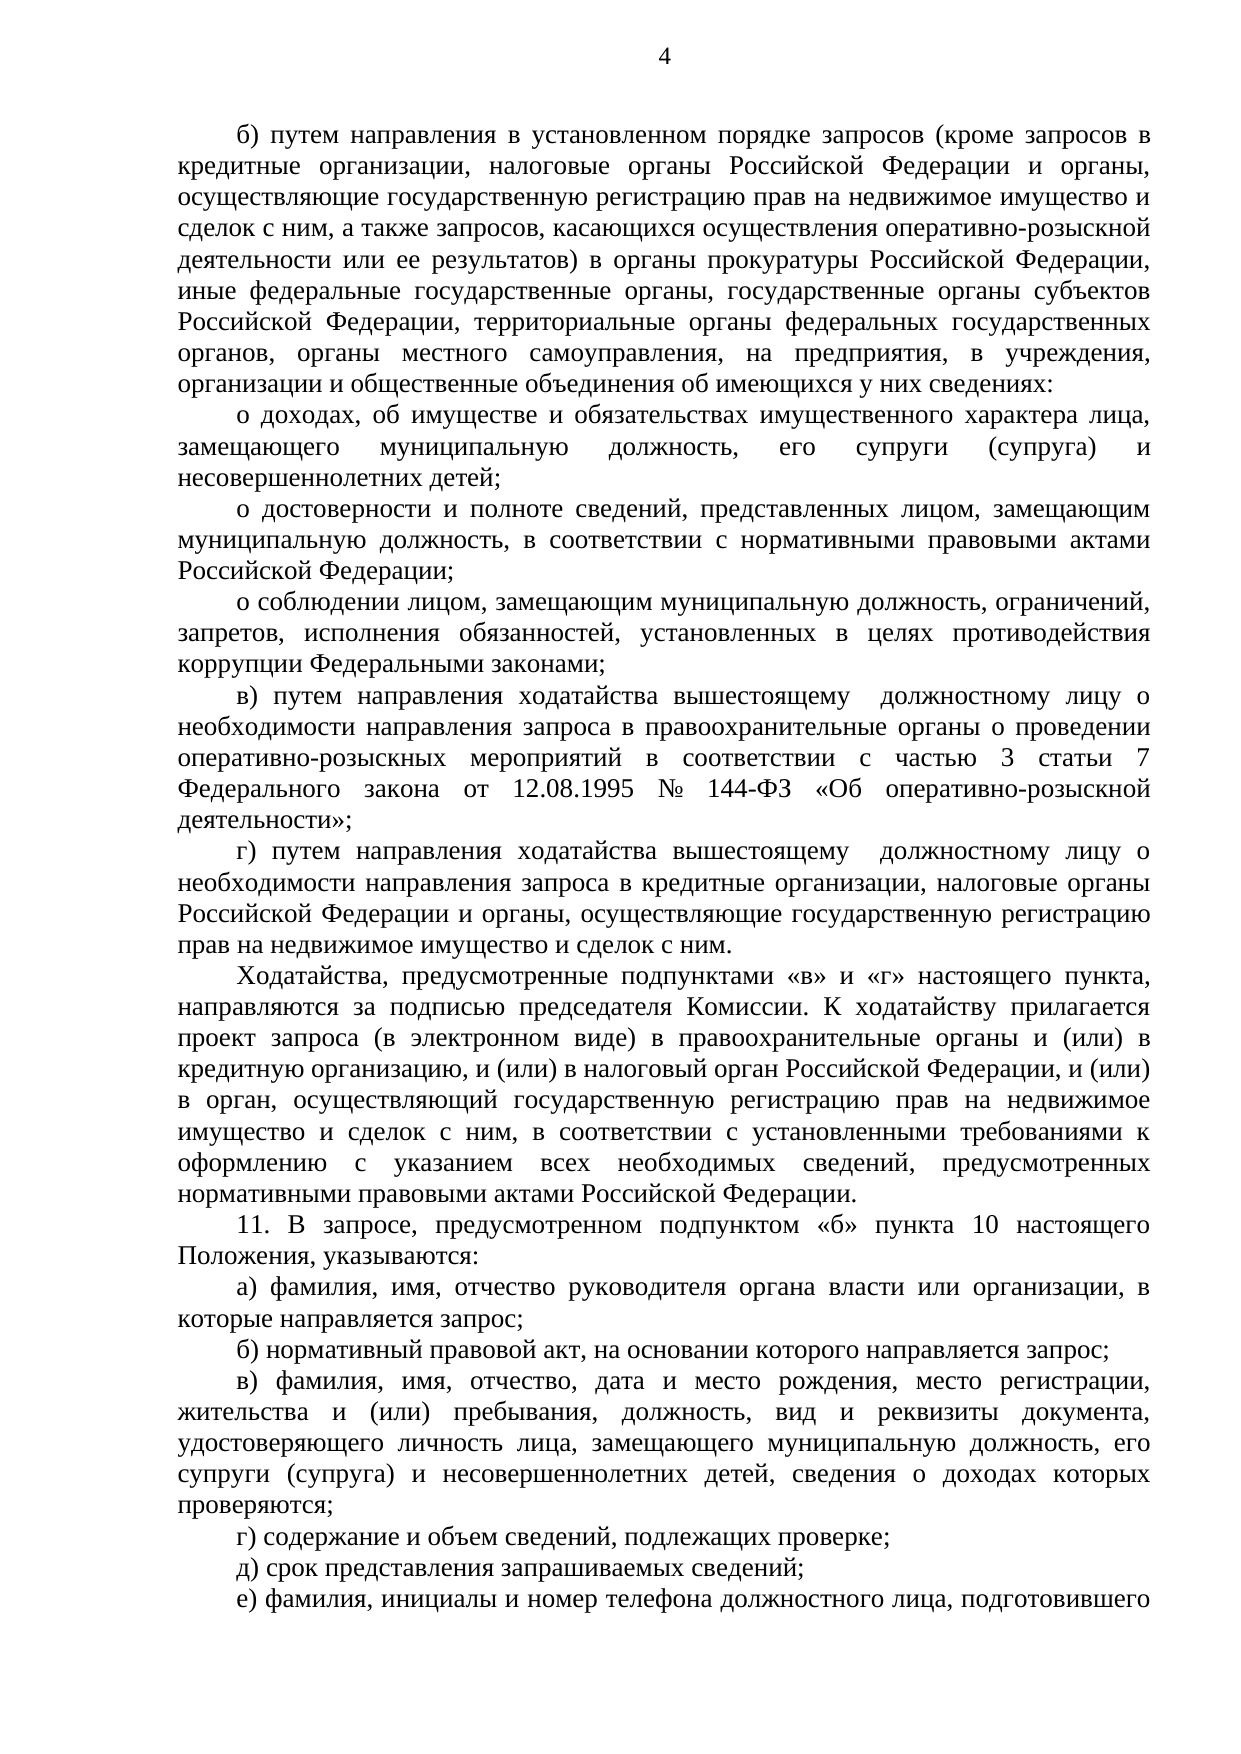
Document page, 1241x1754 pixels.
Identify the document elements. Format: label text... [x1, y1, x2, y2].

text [177, 1582, 1152, 1613]
text 11. В запросе, предусмотренном подпунктом «б» пункта 10 настоящего Положения, указываются: [177, 1208, 1152, 1271]
text б) нормативный правовой акт, на основании которого направляется запрос; [177, 1333, 1152, 1364]
text о достоверности и полноте сведений, представленных лицом, замещающим муниципальную должность, в соответствии с нормативными правовыми актами Российской Федерации; [177, 492, 1152, 585]
text в) путем направления ходатайства вышестоящему должностному лицу о необходимости направления запроса в правоохранительные органы о проведении оперативно-розыскных мероприятий в соответствии с частью 3 статьи 7 Федерального закона от 12.08.1995 № 144-ФЗ «Об оперативно-розыскной деятельности»; [177, 679, 1152, 834]
text г) содержание и объем сведений, подлежащих проверке; [177, 1520, 1152, 1551]
text д) срок представления запрашиваемых сведений; [177, 1551, 1152, 1582]
text о соблюдении лицом, замещающим муниципальную должность, ограничений, запретов, исполнения обязанностей, установленных в целях противодействия коррупции Федеральными законами; [177, 585, 1152, 679]
text в) фамилия, имя, отчество, дата и место рождения, место регистрации, жительства и (или) пребывания, должность, вид и реквизиты документа, удостоверяющего личность лица, замещающего муниципальную должность, его супруги (супруга) и несовершеннолетних детей, сведения о доходах которых проверяются; [177, 1364, 1152, 1520]
text Ходатайства, предусмотренные подпунктами «в» и «г» настоящего пункта, направляются за подписью председателя Комиссии. К ходатайству прилагается проект запроса (в электронном виде) в правоохранительные органы и (или) в кредитную организацию, и (или) в налоговый орган Российской Федерации, и (или) в орган, осуществляющий государственную регистрацию прав на недвижимое имущество и сделок с ним, в соответствии с установленными требованиями к оформлению с указанием всех необходимых сведений, предусмотренных нормативными правовыми актами Российской Федерации. [177, 959, 1152, 1208]
text б) путем направления в установленном порядке запросов (кроме запросов в кредитные организации, налоговые органы Российской Федерации и органы, осуществляющие государственную регистрацию прав на недвижимое имущество и сделок с ним, а также запросов, касающихся осуществления оперативно-розыскной деятельности или ее результатов) в органы прокуратуры Российской Федерации, иные федеральные государственные органы, государственные органы субъектов Российской Федерации, территориальные органы федеральных государственных органов, органы местного самоуправления, на предприятия, в учреждения, организации и общественные объединения об имеющихся у них сведениях: [177, 118, 1152, 398]
text а) фамилия, имя, отчество руководителя органа власти или организации, в которые направляется запрос; [177, 1271, 1152, 1333]
text г) путем направления ходатайства вышестоящему должностному лицу о необходимости направления запроса в кредитные организации, налоговые органы Российской Федерации и органы, осуществляющие государственную регистрацию прав на недвижимое имущество и сделок с ним. [177, 834, 1152, 959]
text о доходах, об имуществе и обязательствах имущественного характера лица, замещающего муниципальную должность, его супруги (супруга) и несовершеннолетних детей; [177, 398, 1152, 492]
